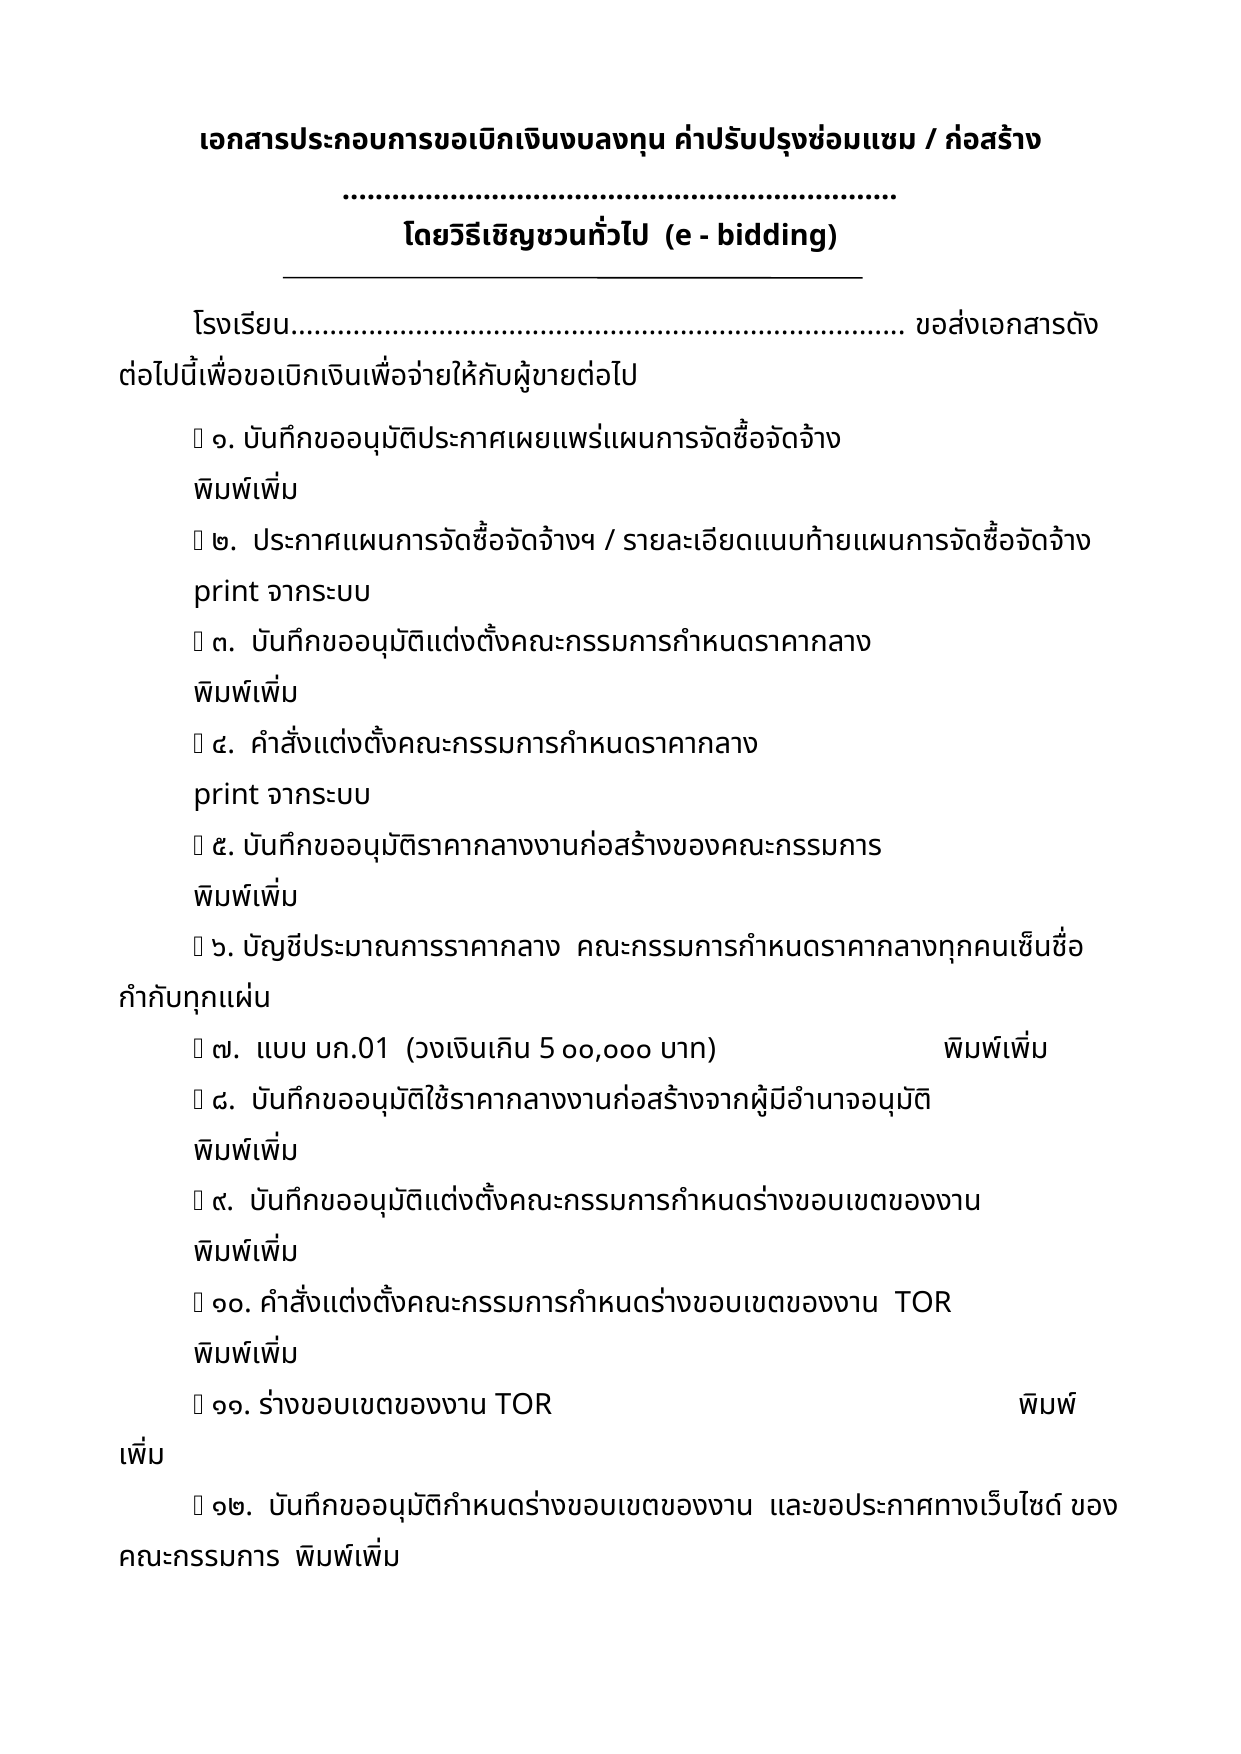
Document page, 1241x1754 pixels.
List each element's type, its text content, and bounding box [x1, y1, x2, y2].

text ๑๒. บันทึกขออนุมัติกำหนดร่างขอบเขตของงาน และขอประกาศทางเว็บไซด์ ของคณะกรรมการ พิมพ์เพิ่ม [118, 1484, 1122, 1579]
text ๔. คำสั่งแต่งตั้งคณะกรรมการกำหนดราคากลาง print จากระบบ [118, 722, 1122, 817]
text โดยวิธีเชิญชวนทั่วไป (e - bidding) [118, 214, 1122, 258]
text ๑๑. ร่างขอบเขตของงาน TOR พิมพ์เพิ่ม [118, 1383, 1122, 1478]
text ๑๐. คำสั่งแต่งตั้งคณะกรรมการกำหนดร่างขอบเขตของงาน TOR พิมพ์เพิ่ม [118, 1281, 1122, 1376]
text ๘. บันทึกขออนุมัติใช้ราคากลางงานก่อสร้างจากผู้มีอำนาจอนุมัติ พิมพ์เพิ่ม [118, 1078, 1122, 1173]
text ๓. บันทึกขออนุมัติแต่งตั้งคณะกรรมการกำหนดราคากลาง พิมพ์เพิ่ม [118, 621, 1122, 716]
text ๑. บันทึกขออนุมัติประกาศเผยแพร่แผนการจัดซื้อจัดจ้าง พิมพ์เพิ่ม [118, 417, 1122, 512]
text ๗. แบบ บก.01 (วงเงินเกิน 5๐๐,๐๐๐ บาท) พิมพ์เพิ่ม [118, 1027, 1122, 1071]
text โรงเรียน............................................................................... ขอส่งเอกสารดังต่อไปนี้เพื่อขอเบิกเงินเพื่อจ่ายให้กับผู้ขายต่อไป [118, 303, 1122, 398]
text ๙. บันทึกขออนุมัติแต่งตั้งคณะกรรมการกำหนดร่างขอบเขตของงาน พิมพ์เพิ่ม [118, 1179, 1122, 1275]
text ๕. บันทึกขออนุมัติราคากลางงานก่อสร้างของคณะกรรมการ พิมพ์เพิ่ม [118, 824, 1122, 919]
text ๒. ประกาศแผนการจัดซื้อจัดจ้างฯ / รายละเอียดแนบท้ายแผนการจัดซื้อจัดจ้าง print จากระบบ [118, 519, 1122, 614]
text เอกสารประกอบการขอเบิกเงินงบลงทุน ค่าปรับปรุงซ่อมแซม / ก่อสร้าง ................................................................... [118, 118, 1122, 208]
text ๖. บัญชีประมาณการราคากลาง คณะกรรมการกำหนดราคากลางทุกคนเซ็นชื่อกำกับทุกแผ่น [118, 926, 1122, 1021]
